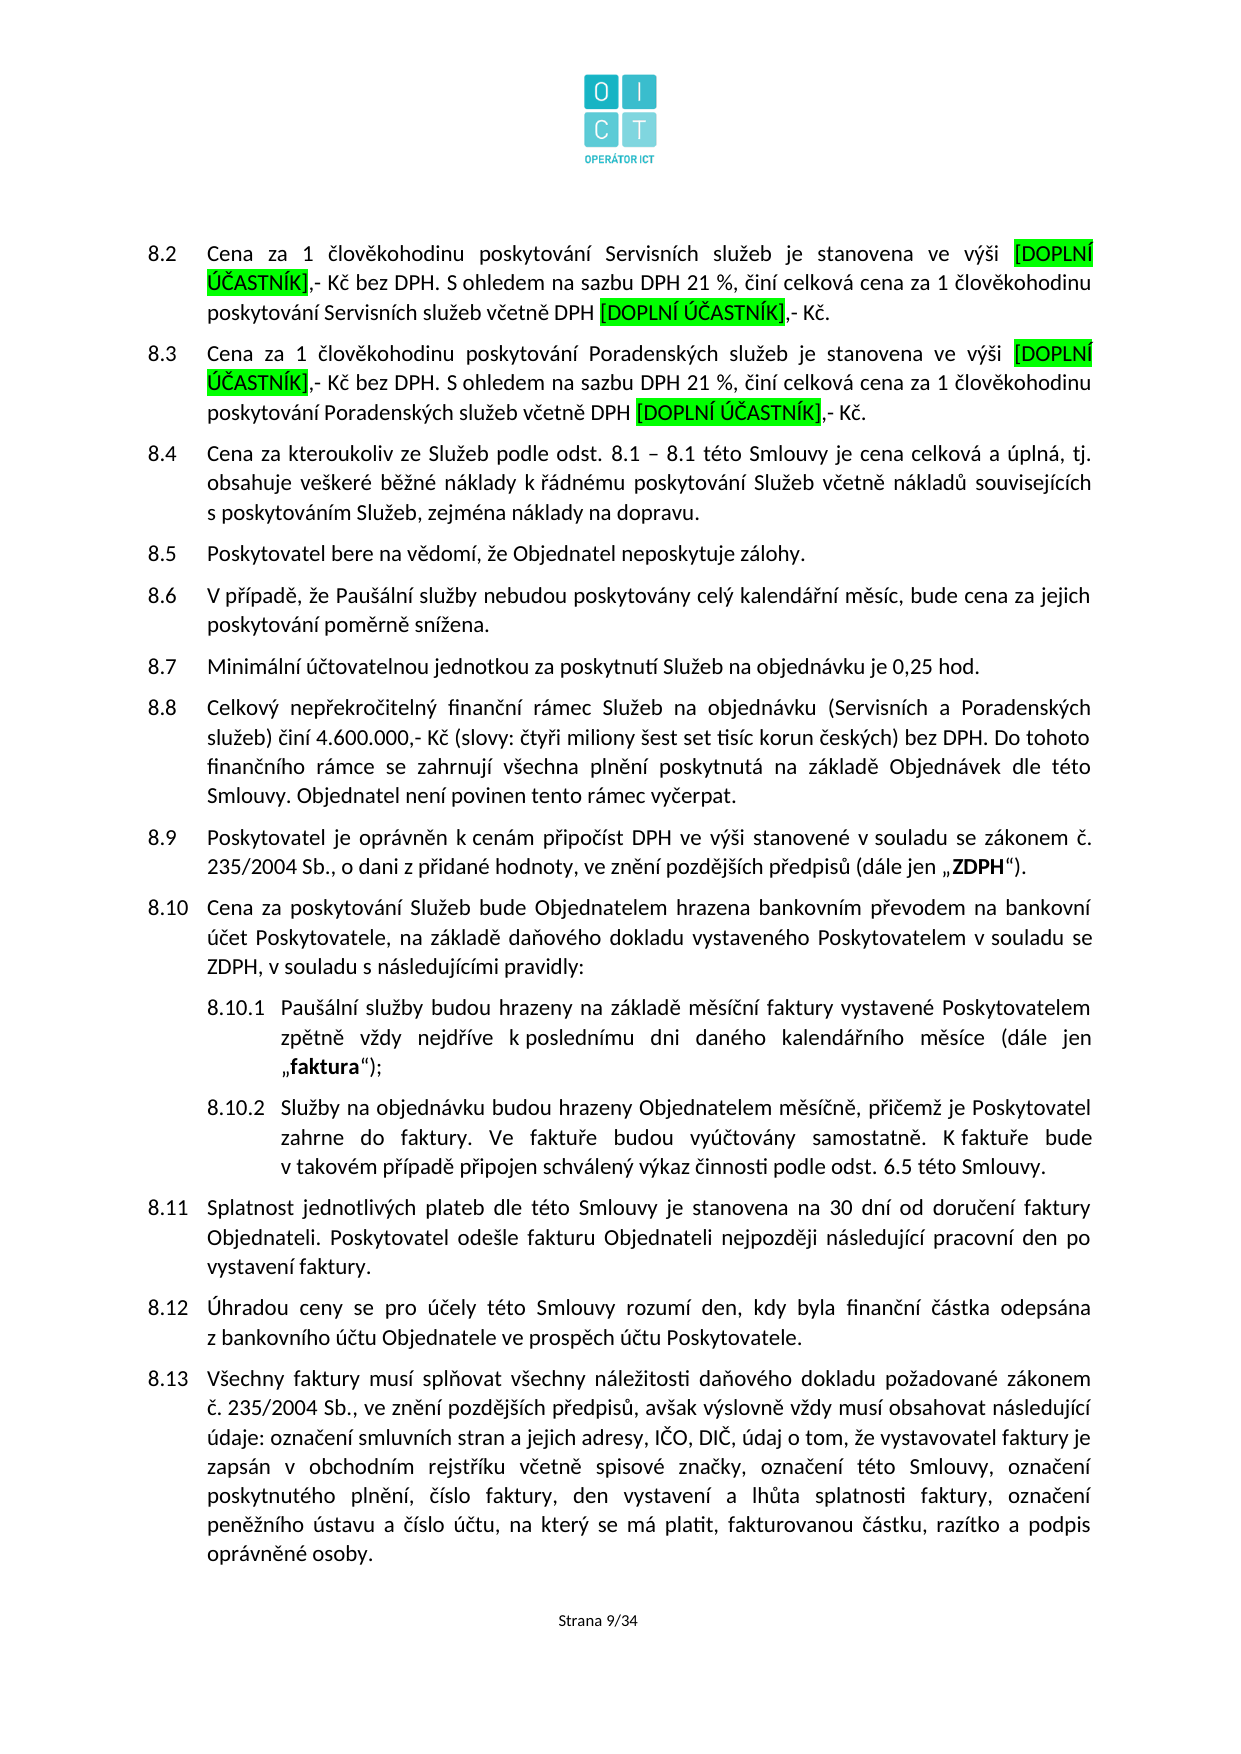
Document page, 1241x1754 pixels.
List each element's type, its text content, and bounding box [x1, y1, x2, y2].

text Všechny faktury musí splňovat všechny náležitosti daňového dokladu požadované zákonem č. 235/2004 Sb., ve znění pozdějších předpisů, avšak výslovně vždy musí obsahovat následující údaje: označení smluvních stran a jejich adresy, IČO, DIČ, údaj o tom, že vystavovatel faktury je zapsán v obchodním rejstříku včetně spisové značky, označení této Smlouvy, označení poskytnutého plnění, číslo faktury, den vystavení a lhůta splatnosti faktury, označení peněžního ústavu a číslo účtu, na který se má platit, fakturovanou částku, razítko a podpis oprávněné osoby. [148, 1363, 1092, 1567]
text Poskytovatel je oprávněn k cenám připočíst DPH ve výši stanovené v souladu se zákonem č. 235/2004 Sb., o dani z přidané hodnoty, ve znění pozdějších předpisů (dále jen „ZDPH“). [148, 822, 1092, 880]
text Cena za 1 člověkohodinu poskytování Poradenských služeb je stanovena ve výši [DOPLNÍ ÚČASTNÍK],- Kč bez DPH. S ohledem na sazbu DPH 21 %, činí celková cena za 1 člověkohodinu poskytování Poradenských služeb včetně DPH [DOPLNÍ ÚČASTNÍK],- Kč. [148, 338, 1092, 426]
text Úhradou ceny se pro účely této Smlouvy rozumí den, kdy byla finanční částka odepsána z bankovního účtu Objednatele ve prospěch účtu Poskytovatele. [148, 1292, 1092, 1351]
list Služby na objednávku budou hrazeny Objednatelem měsíčně, přičemž je Poskytovatel zahrne do faktury. Ve faktuře budou vyúčtovány samostatně. K faktuře bude v takovém případě připojen schválený výkaz činnosti podle odst. 6.5 této Smlouvy. [207, 1092, 1092, 1180]
text Cena za poskytování Služeb bude Objednatelem hrazena bankovním převodem na bankovní účet Poskytovatele, na základě daňového dokladu vystaveného Poskytovatelem v souladu se ZDPH, v souladu s následujícími pravidly: [148, 892, 1092, 980]
text Minimální účtovatelnou jednotkou za poskytnutí Služeb na objednávku je 0,25 hod. [148, 651, 1092, 680]
text Poskytovatel bere na vědomí, že Objednatel neposkytuje zálohy. [148, 538, 1092, 567]
text V případě, že Paušální služby nebudou poskytovány celý kalendářní měsíc, bude cena za jejich poskytování poměrně snížena. [148, 580, 1092, 638]
text Cena za kteroukoliv ze Služeb podle odst. 8.1 – 8.3 této Smlouvy je cena celková a úplná, tj. obsahuje veškeré běžné náklady k řádnému poskytování Služeb včetně nákladů souvisejících s poskytováním Služeb, zejména náklady na dopravu. [148, 438, 1092, 526]
text Celkový nepřekročitelný finanční rámec Služeb na objednávku (Servisních a Poradenských služeb) činí 4.600.000,- Kč (slovy: čtyři miliony šest set tisíc korun českých) bez DPH. Do tohoto finančního rámce se zahrnují všechna plnění poskytnutá na základě Objednávek dle této Smlouvy. Objednatel není povinen tento rámec vyčerpat. [148, 692, 1092, 809]
text Cena za 1 člověkohodinu poskytování Servisních služeb je stanovena ve výši [DOPLNÍ ÚČASTNÍK],- Kč bez DPH. S ohledem na sazbu DPH 21 %, činí celková cena za 1 člověkohodinu poskytování Servisních služeb včetně DPH [DOPLNÍ ÚČASTNÍK],- Kč. [148, 238, 1092, 326]
list Paušální služby budou hrazeny na základě měsíční faktury vystavené Poskytovatelem zpětně vždy nejdříve k poslednímu dni daného kalendářního měsíce (dále jen „faktura“); [207, 992, 1092, 1080]
text Splatnost jednotlivých plateb dle této Smlouvy je stanovena na 30 dní od doručení faktury Objednateli. Poskytovatel odešle fakturu Objednateli nejpozději následující pracovní den po vystavení faktury. [148, 1192, 1092, 1280]
picture [575, 73, 665, 164]
